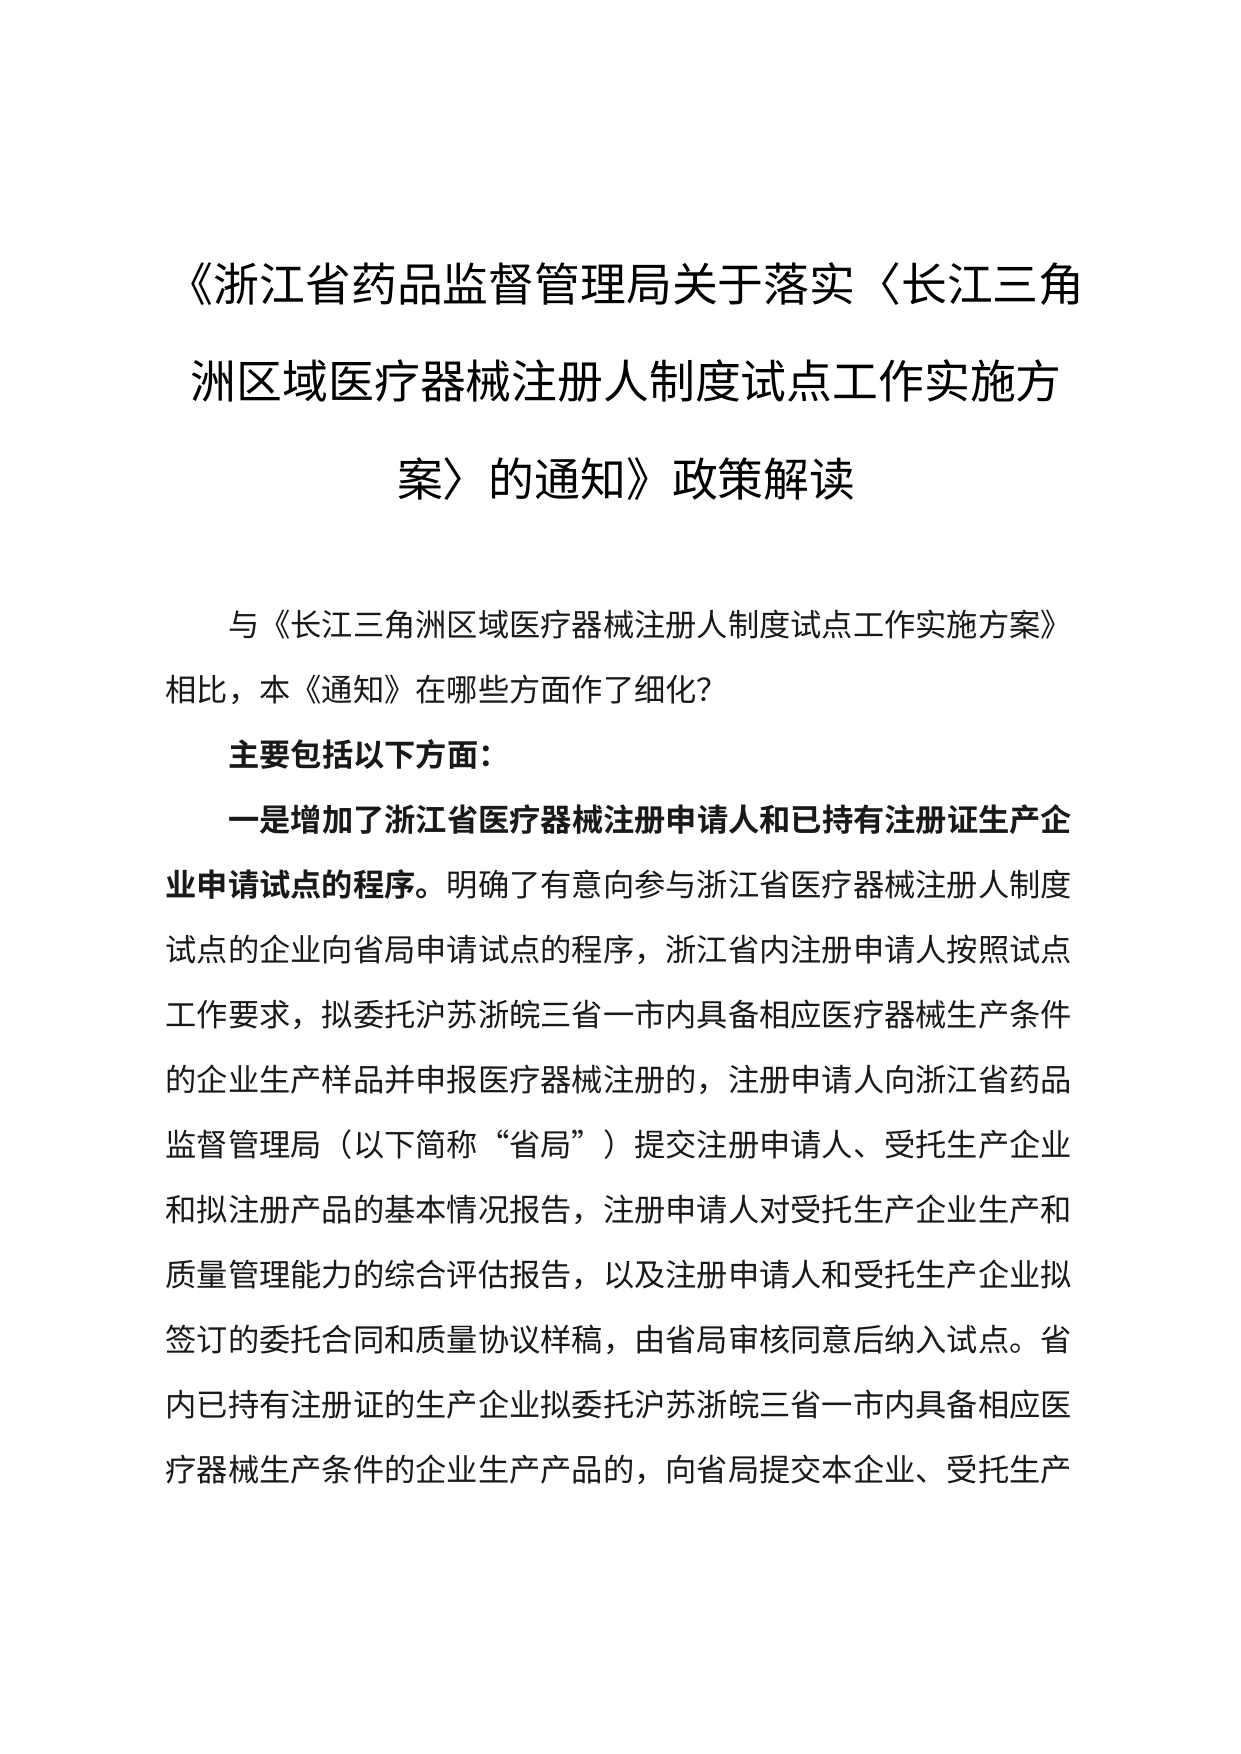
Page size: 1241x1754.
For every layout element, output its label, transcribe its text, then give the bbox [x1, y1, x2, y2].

text 《浙江省药品监督管理局关于落实〈长江三角洲区域医疗器械注册人制度试点工作实施方案〉的通知》政策解读 [165, 233, 1087, 525]
text 与《长江三角洲区域医疗器械注册人制度试点工作实施方案》相比，本《通知》在哪些方面作了细化？ [165, 590, 1087, 720]
text 主要包括以下方面： [165, 720, 1087, 785]
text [165, 785, 1087, 1500]
